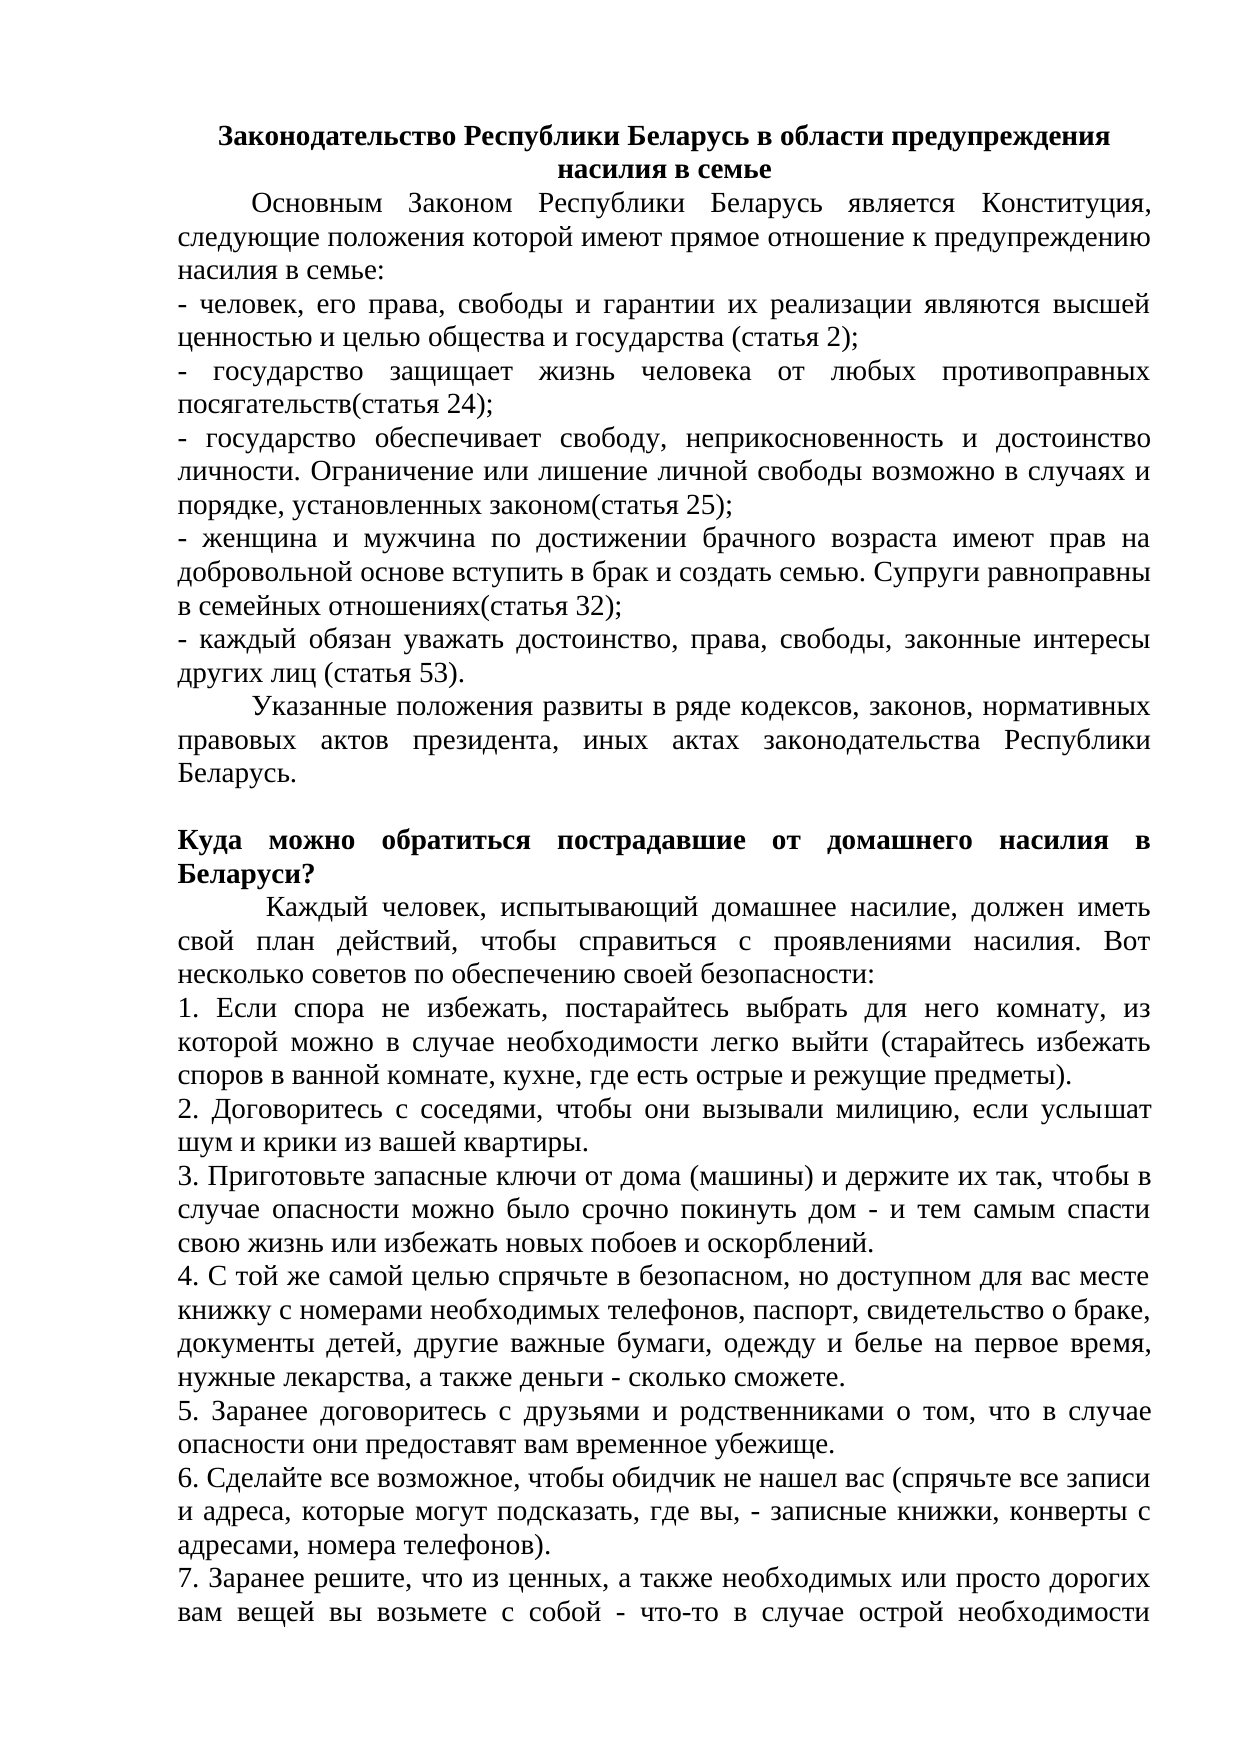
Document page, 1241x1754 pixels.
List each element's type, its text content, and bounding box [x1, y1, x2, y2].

text - государство обеспечивает свободу, неприкосновенность и достоинство личности. Ограничение или лишение личной свободы возможно в случаях и порядке, установленных законом(статья 25); [177, 420, 1152, 521]
text 1. Если спора не избежать, постарайтесь выбрать для него комнату, из которой можно в случае необходимости легко выйти (старайтесь избежать споров в ванной комнате, кухне, где есть острые и режущие предметы). [177, 990, 1152, 1091]
text - государство защищает жизнь человека от любых противоправных посягательств(статья 24); [177, 353, 1152, 420]
text 5. Заранее договоритесь с друзьями и родственниками о том, что в случае опасности они предоставят вам временное убежище. [177, 1393, 1152, 1460]
text 2. Договоритесь с соседями, чтобы они вызывали милицию, если услышат шум и крики из вашей квартиры. [177, 1091, 1152, 1158]
text 4. С той же самой целью спрячьте в безопасном, но доступном для вас месте книжку с номерами необходимых телефонов, паспорт, свидетельство о браке, документы детей, другие важные бумаги, одежду и белье на первое время, нужные лекарства, а также деньги - сколько сможете. [177, 1258, 1152, 1393]
text - человек, его права, свободы и гарантии их реализации являются высшей ценностью и целью общества и государства (статья 2); [177, 286, 1152, 353]
text Законодательство Республики Беларусь в области предупреждения насилия в семье [177, 118, 1152, 185]
text Каждый человек, испытывающий домашнее насилие, должен иметь свой план действий, чтобы справиться с проявлениями насилия. Вот несколько советов по обеспечению своей безопасности: [177, 889, 1152, 990]
text 3. Приготовьте запасные ключи от дома (машины) и держите их так, чтобы в случае опасности можно было срочно покинуть дом - и тем самым спасти свою жизнь или избежать новых побоев и оскорблений. [177, 1158, 1152, 1258]
text - женщина и мужчина по достижении брачного возраста имеют прав на добровольной основе вступить в брак и создать семью. Супруги равноправны в семейных отношениях(статья 32); [177, 521, 1152, 621]
text Указанные положения развиты в ряде кодексов, законов, нормативных правовых актов президента, иных актах законодательства Республики Беларусь. [177, 688, 1152, 789]
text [177, 1560, 1152, 1627]
text 6. Сделайте все возможное, чтобы обидчик не нашел вас (спрячьте все записи и адреса, которые могут подсказать, где вы, - записные книжки, конверты с адресами, номера телефонов). [177, 1460, 1152, 1560]
text Основным Законом Республики Беларусь является Конституция, следующие положения которой имеют прямое отношение к предупреждению насилия в семье: [177, 185, 1152, 286]
text - каждый обязан уважать достоинство, права, свободы, законные интересы других лиц (статья 53). [177, 621, 1152, 688]
text Куда можно обратиться пострадавшие от домашнего насилия в Беларуси? [177, 822, 1152, 889]
